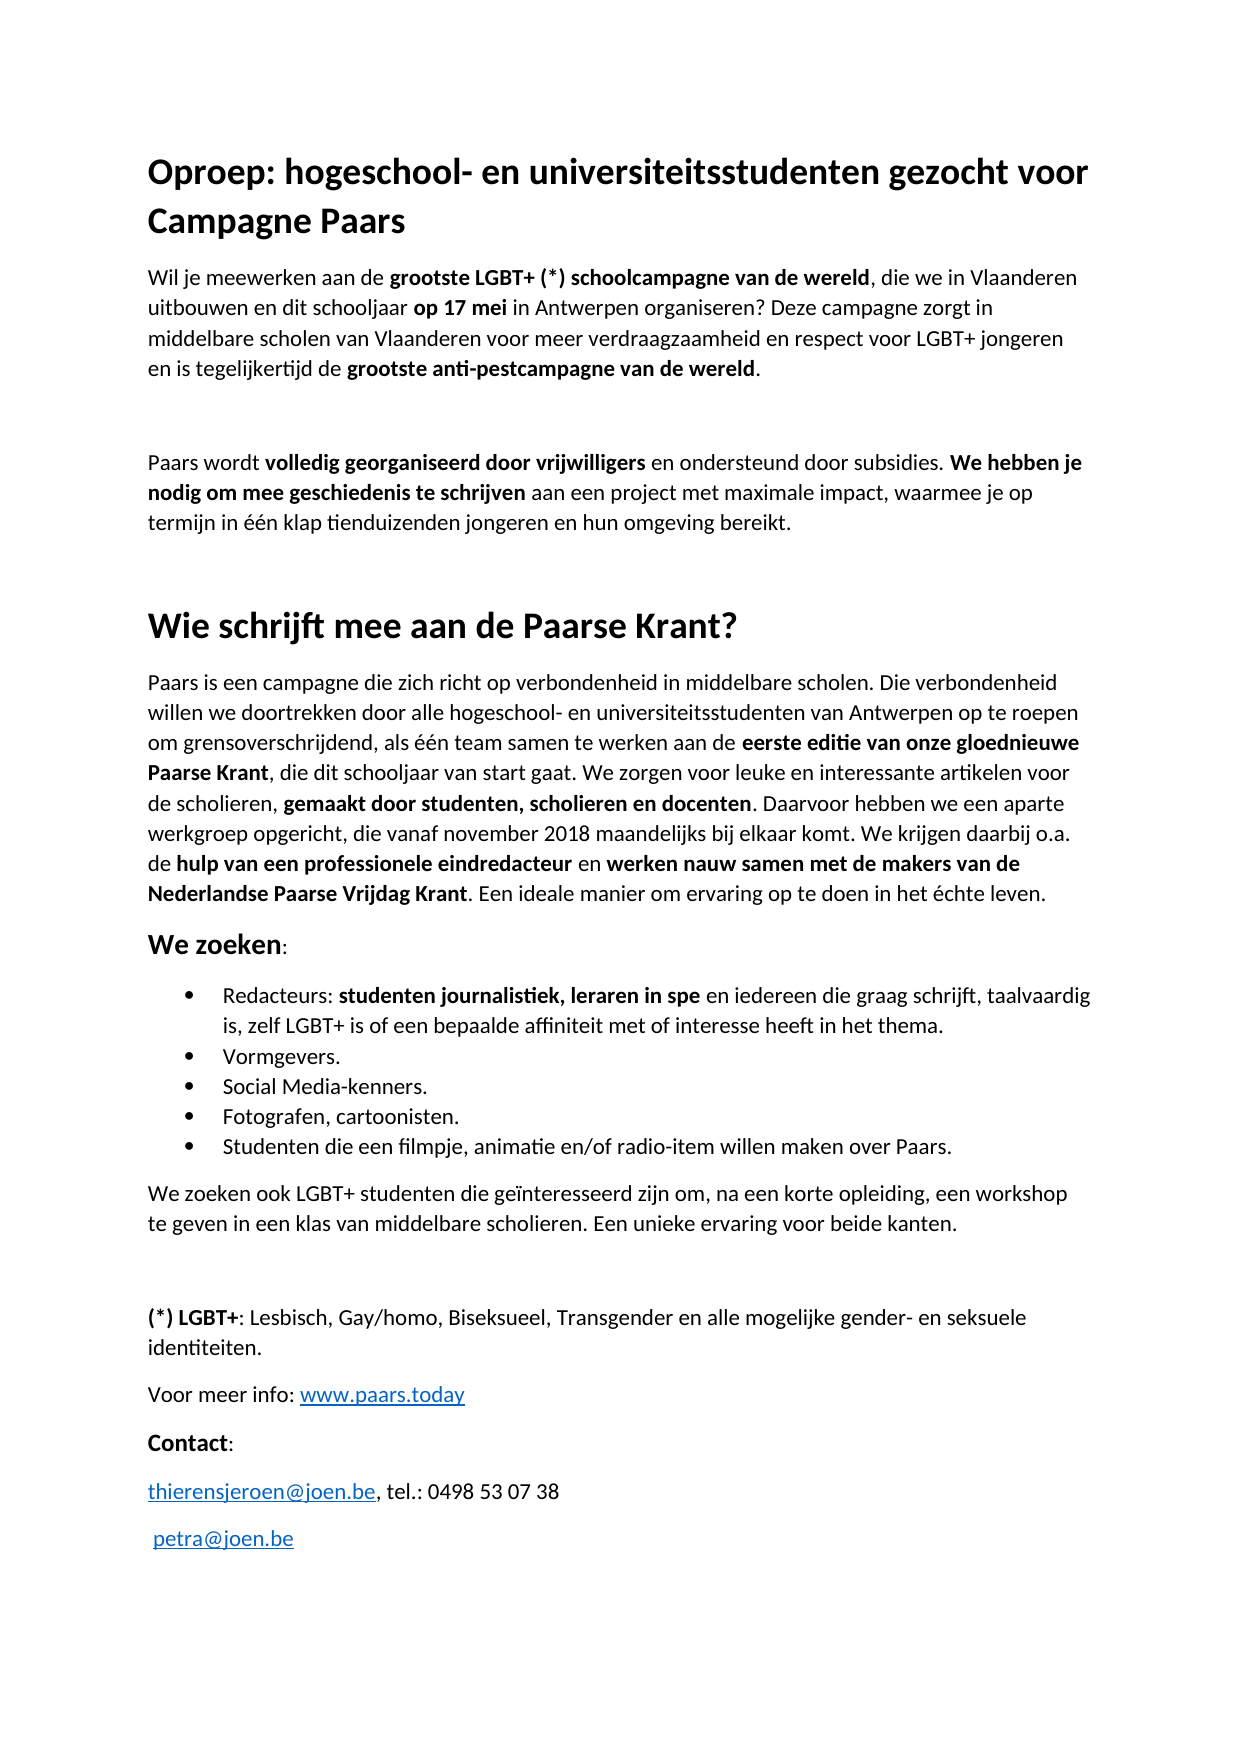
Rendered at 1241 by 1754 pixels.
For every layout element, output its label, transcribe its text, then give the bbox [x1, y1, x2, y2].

list Vormgevers. [185, 1042, 1093, 1070]
text Voor meer info: www.paars.today [148, 1380, 1093, 1408]
text Paars wordt volledig georganiseerd door vrijwilligers en ondersteund door subsidies. We hebben je nodig om mee geschiedenis te schrijven aan een project met maximale impact, waarmee je op termijn in één klap tienduizenden jongeren en hun omgeving bereikt. [148, 448, 1093, 536]
text We zoeken ook LGBT+ studenten die geïnteresseerd zijn om, na een korte opleiding, een workshop te geven in een klas van middelbare scholieren. Een unieke ervaring voor beide kanten. [148, 1179, 1093, 1237]
text Wil je meewerken aan de grootste LGBT+ (*) schoolcampagne van de wereld, die we in Vlaanderen uitbouwen en dit schooljaar op 17 mei in Antwerpen organiseren? Deze campagne zorgt in middelbare scholen van Vlaanderen voor meer verdraagzaamheid en respect voor LGBT+ jongeren en is tegelijkertijd de grootste anti-pestcampagne van de wereld. [148, 263, 1093, 382]
text Contact: [148, 1427, 1093, 1458]
text petra@joen.be [148, 1524, 1093, 1552]
list Fotografen, cartoonisten. [185, 1102, 1093, 1130]
list Redacteurs: studenten journalistiek, leraren in spe en iedereen die graag schrijft, taalvaardig is, zelf LGBT+ is of een bepaalde affiniteit met of interesse heeft in het thema. [185, 981, 1093, 1039]
text Oproep: hogeschool- en universiteitsstudenten gezocht voor Campagne Paars [148, 148, 1093, 243]
text (*) LGBT+: Lesbisch, Gay/homo, Biseksueel, Transgender en alle mogelijke gender- en seksuele identiteiten. [148, 1303, 1093, 1361]
list Studenten die een filmpje, animatie en/of radio-item willen maken over Paars. [185, 1132, 1093, 1160]
text We zoeken: [148, 926, 1093, 962]
text Paars is een campagne die zich richt op verbondenheid in middelbare scholen. Die verbondenheid willen we doortrekken door alle hogeschool- en universiteitsstudenten van Antwerpen op te roepen om grensoverschrijdend, als één team samen te werken aan de eerste editie van onze gloednieuwe Paarse Krant, die dit schooljaar van start gaat. We zorgen voor leuke en interessante artikelen voor de scholieren, gemaakt door studenten, scholieren en docenten. Daarvoor hebben we een aparte werkgroep opgericht, die vanaf november 2018 maandelijks bij elkaar komt. We krijgen daarbij o.a. de hulp van een professionele eindredacteur en werken nauw samen met de makers van de Nederlandse Paarse Vrijdag Krant. Een ideale manier om ervaring op te doen in het échte leven. [148, 668, 1093, 907]
text Wie schrijft mee aan de Paarse Krant? [148, 602, 1093, 648]
list Social Media-kenners. [185, 1072, 1093, 1100]
text thierensjeroen@joen.be, tel.: 0498 53 07 38 [148, 1477, 1093, 1505]
